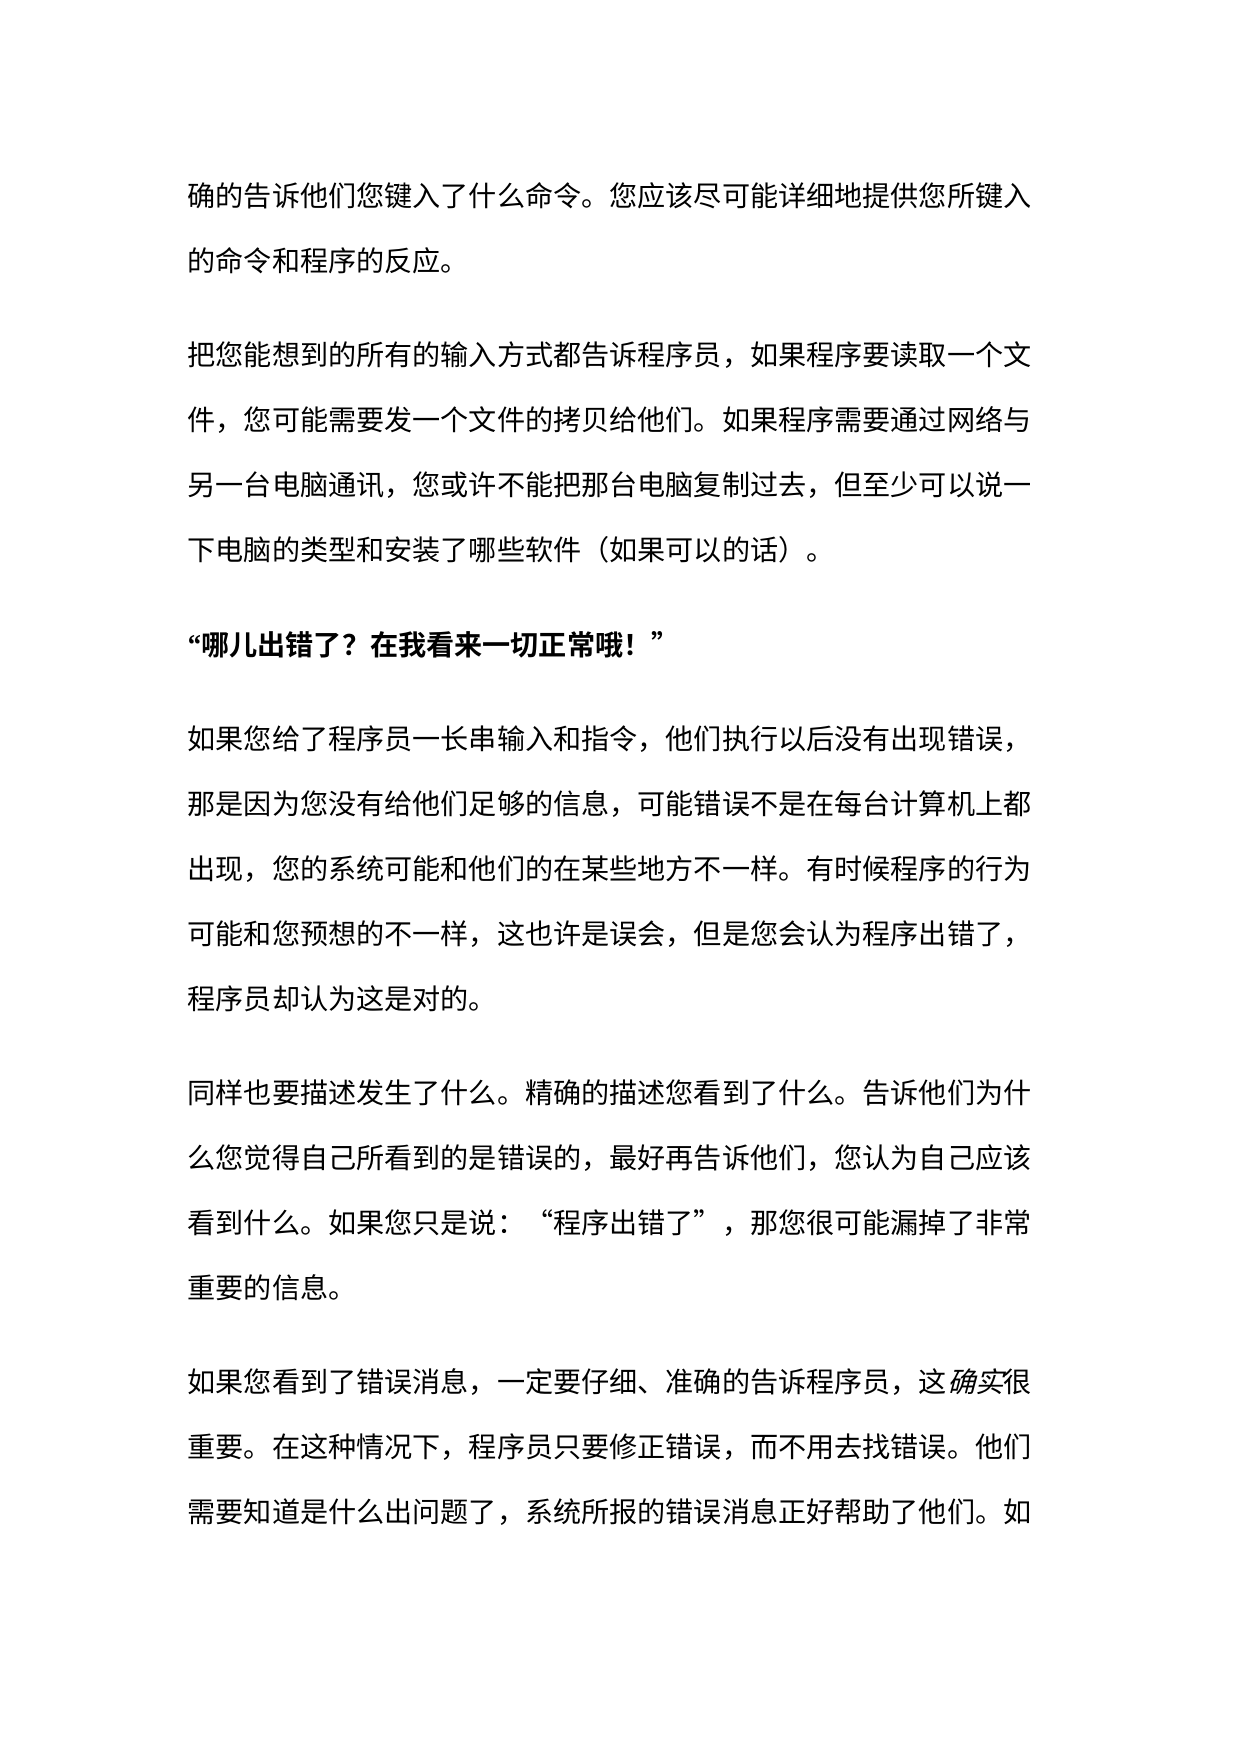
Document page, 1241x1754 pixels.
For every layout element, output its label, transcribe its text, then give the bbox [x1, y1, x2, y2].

text “哪儿出错了？在我看来一切正常哦！” [187, 610, 1053, 675]
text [187, 162, 1053, 292]
text 把您能想到的所有的输入方式都告诉程序员，如果程序要读取一个文件，您可能需要发一个文件的拷贝给他们。如果程序需要通过网络与另一台电脑通讯，您或许不能把那台电脑复制过去，但至少可以说一下电脑的类型和安装了哪些软件（如果可以的话）。 [187, 321, 1053, 581]
text 同样也要描述发生了什么。精确的描述您看到了什么。告诉他们为什么您觉得自己所看到的是错误的，最好再告诉他们，您认为自己应该看到什么。如果您只是说：“程序出错了”，那您很可能漏掉了非常重要的信息。 [187, 1059, 1053, 1319]
text 如果您给了程序员一长串输入和指令，他们执行以后没有出现错误，那是因为您没有给他们足够的信息，可能错误不是在每台计算机上都出现，您的系统可能和他们的在某些地方不一样。有时候程序的行为可能和您预想的不一样，这也许是误会，但是您会认为程序出错了，程序员却认为这是对的。 [187, 704, 1053, 1029]
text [187, 1348, 1053, 1543]
